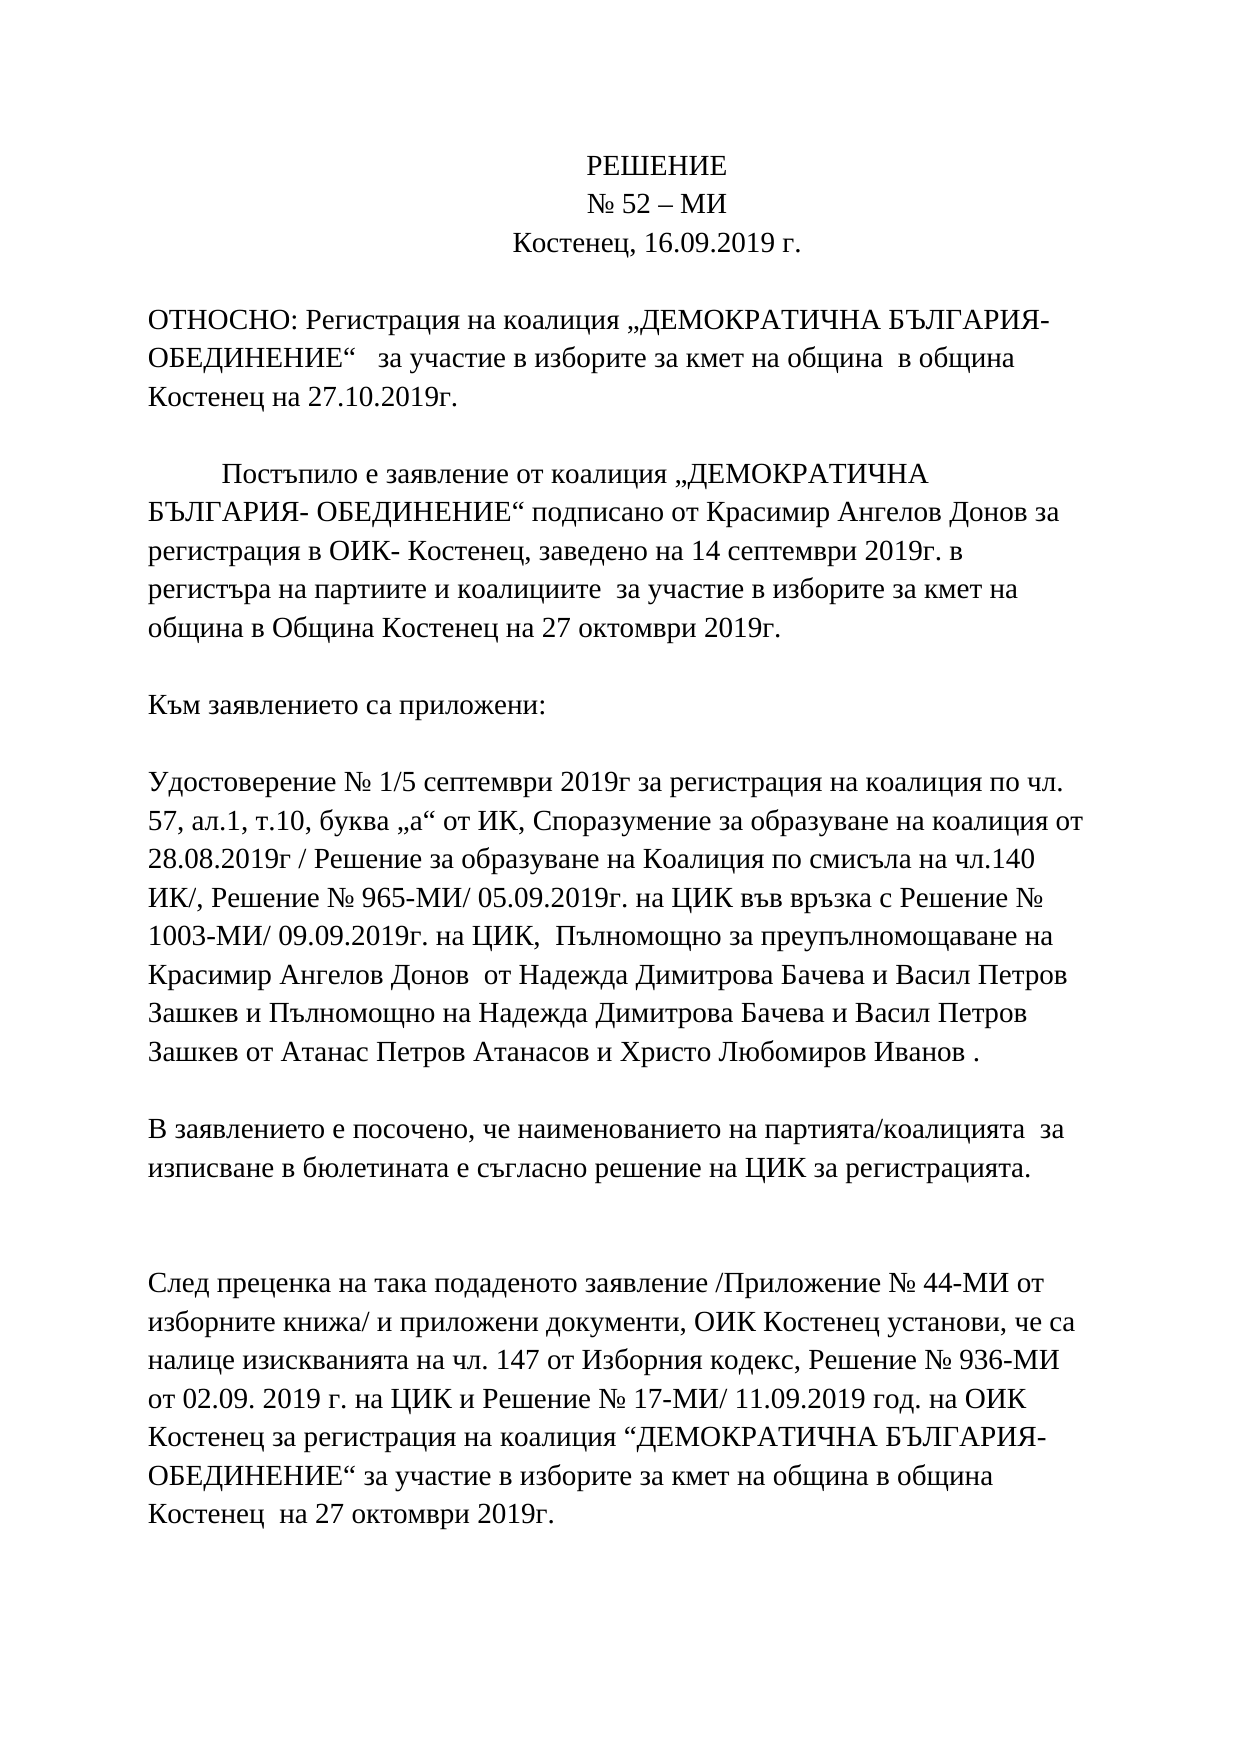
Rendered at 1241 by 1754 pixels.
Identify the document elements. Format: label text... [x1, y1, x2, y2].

text Костенец, 16.09.2019 г. [148, 225, 1093, 258]
text Удостоверение № 1/5 септември 2019г за регистрация на коалиция по чл. 57, ал.1, т.10, буква „а“ от ИК, Споразумение за образуване на коалиция от 28.08.2019г / Решение за образуване на Коалиция по смисъла на чл.140 ИК/, Решение № 965-МИ/ 05.09.2019г. на ЦИК във връзка с Решение № 1003-МИ/ 09.09.2019г. на ЦИК, Пълномощно за преупълномощаване на Красимир Ангелов Донов от Надежда Димитрова Бачева и Васил Петров Зашкев и Пълномощно на Надежда Димитрова Бачева и Васил Петров Зашкев от Атанас Петров Атанасов и Христо Любомиров Иванов . [148, 764, 1093, 1068]
text РЕШЕНИЕ [148, 148, 1093, 181]
text В заявлението е посочено, че наименованието на партията/коалицията за изписване в бюлетината е съгласно решение на ЦИК за регистрацията. [148, 1111, 1093, 1183]
text ОТНОСНО: Регистрация на коалиция „ДЕМОКРАТИЧНА БЪЛГАРИЯ- ОБЕДИНЕНИЕ“ за участие в изборите за кмет на община в община Костенец на 27.10.2019г. [148, 302, 1093, 412]
text № 52 – МИ [148, 186, 1093, 220]
text След преценка на така подаденото заявление /Приложение № 44-МИ от изборните книжа/ и приложени документи, ОИК Костенец установи, че са налице изискванията на чл. 147 от Изборния кодекс, Решение № 936-МИ от 02.09. 2019 г. на ЦИК и Решение № 17-МИ/ 11.09.2019 год. на ОИК Костенец за регистрация на коалиция “ДЕМОКРАТИЧНА БЪЛГАРИЯ- ОБЕДИНЕНИЕ“ за участие в изборите за кмет на община в община Костенец на 27 октомври 2019г. [148, 1265, 1093, 1530]
text Постъпило е заявление от коалиция „ДЕМОКРАТИЧНА БЪЛГАРИЯ- ОБЕДИНЕНИЕ“ подписано от Красимир Ангелов Донов за регистрация в ОИК- Костенец, заведено на 14 септември 2019г. в регистъра на партиите и коалициите за участие в изборите за кмет на община в Община Костенец на 27 октомври 2019г. [148, 456, 1093, 644]
text Към заявлението са приложени: [148, 687, 1093, 721]
